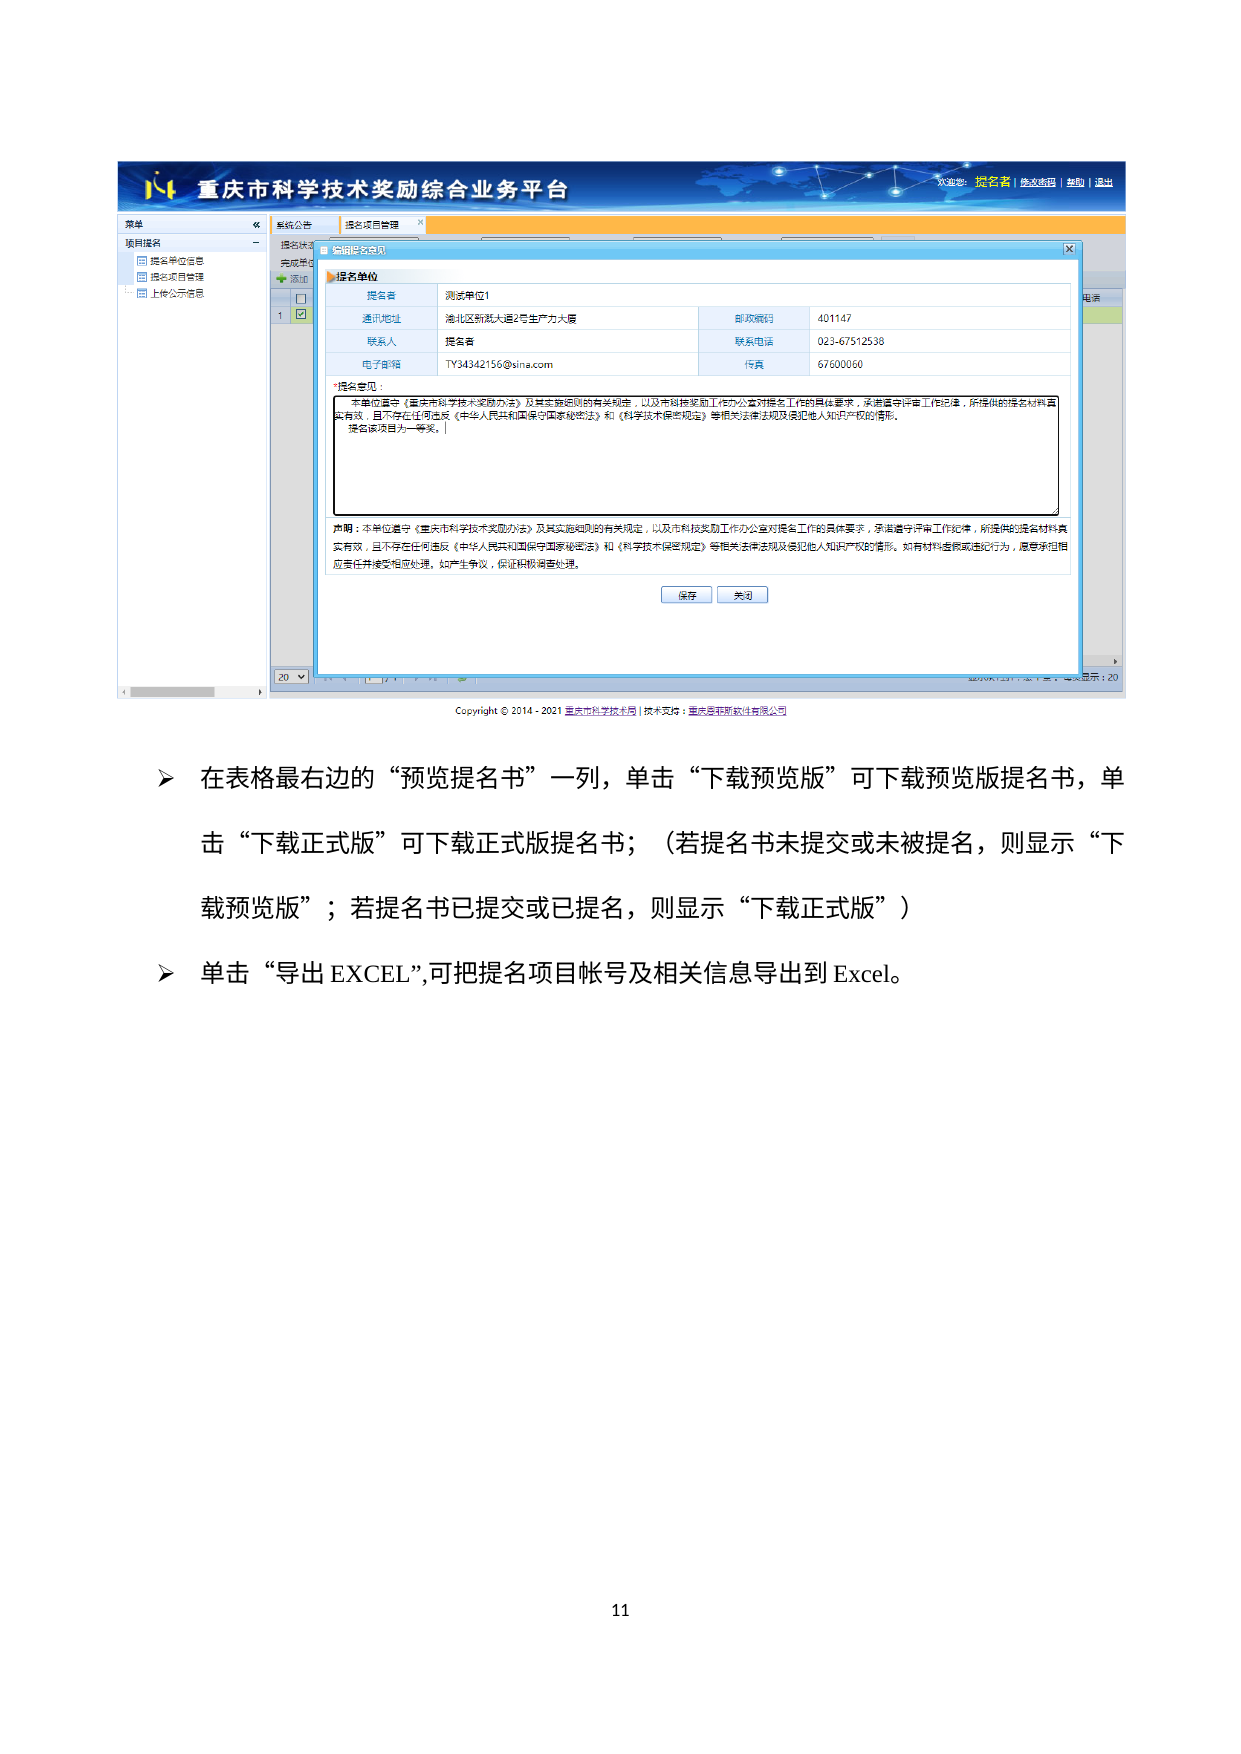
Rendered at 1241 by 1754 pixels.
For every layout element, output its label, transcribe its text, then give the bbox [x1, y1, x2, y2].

picture [113, 159, 1128, 724]
list 单击“导出EXCEL”,可把提名项目帐号及相关信息导出到Excel。 [156, 939, 1128, 1004]
list 在表格最右边的“预览提名书”一列，单击“下载预览版”可下载预览版提名书，单击“下载正式版”可下载正式版提名书；（若提名书未提交或未被提名，则显示“下载预览版”；若提名书已提交或已提名，则显示“下载正式版”） [156, 744, 1128, 939]
